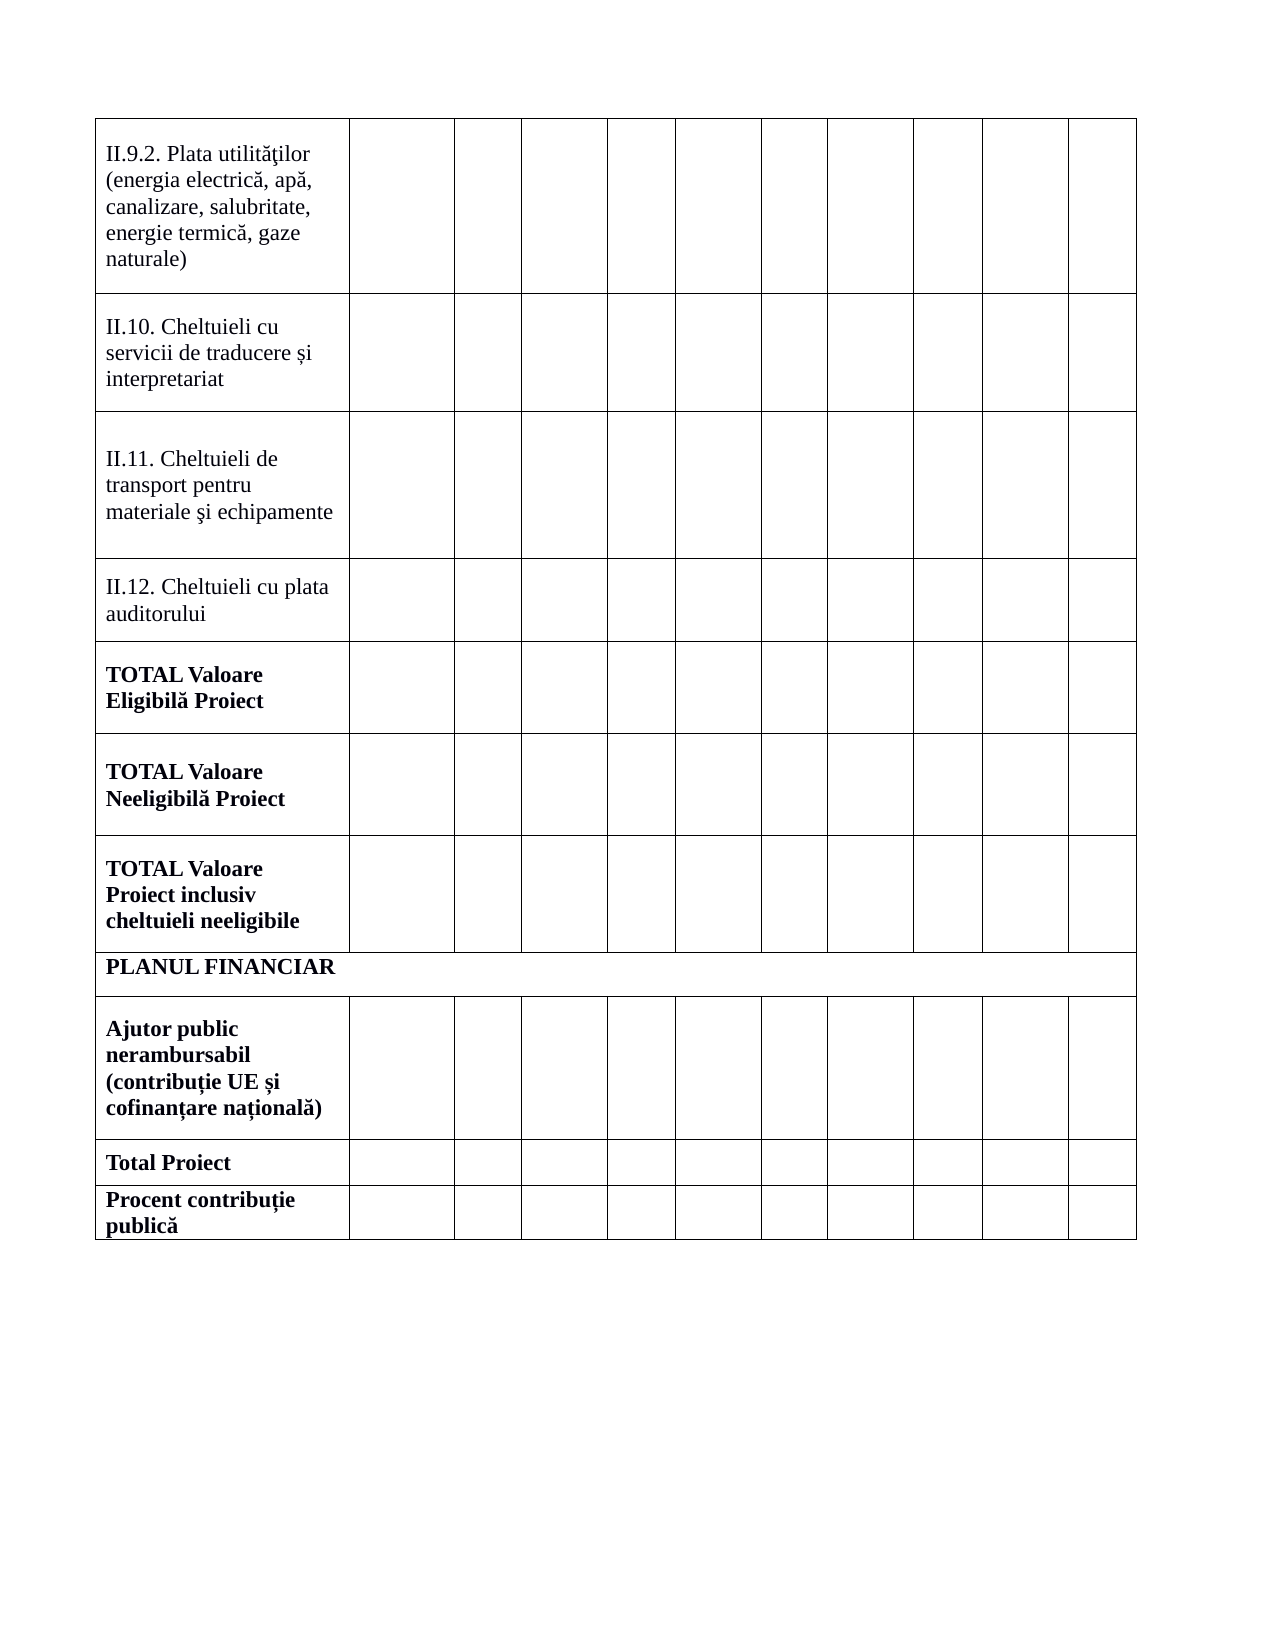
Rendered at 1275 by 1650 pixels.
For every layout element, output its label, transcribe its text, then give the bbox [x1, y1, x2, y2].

table_cell [914, 1140, 982, 1185]
table_cell [522, 412, 607, 557]
table_cell [762, 412, 827, 557]
table_cell [455, 997, 521, 1139]
table_cell [455, 119, 521, 293]
table_cell [350, 836, 454, 952]
table_cell [983, 1140, 1068, 1185]
table_cell [676, 997, 761, 1139]
table_cell [828, 1186, 913, 1238]
table_cell [608, 559, 675, 641]
table_cell [762, 642, 827, 733]
table_cell II.12. Cheltuieli cu plata auditorului [96, 559, 349, 641]
table_cell [455, 294, 521, 411]
table_cell [762, 294, 827, 411]
table_cell Procent contribuție publică [96, 1186, 349, 1238]
table_cell [455, 734, 521, 835]
table_cell [350, 294, 454, 411]
table_cell [828, 734, 913, 835]
table_cell [762, 997, 827, 1139]
table_cell [828, 836, 913, 952]
table_cell [676, 1186, 761, 1238]
table_cell [1069, 836, 1136, 952]
table_cell [350, 642, 454, 733]
table_cell TOTAL Valoare Eligibilă Proiect [96, 642, 349, 733]
table_cell [828, 1140, 913, 1185]
table_cell [608, 836, 675, 952]
table_cell [914, 294, 982, 411]
table_cell [350, 412, 454, 557]
table_cell [455, 412, 521, 557]
table_cell [676, 294, 761, 411]
table_cell [983, 642, 1068, 733]
table_cell [1069, 559, 1136, 641]
table_cell [828, 559, 913, 641]
table_cell II.10. Cheltuieli cu servicii de traducere și interpretariat [96, 294, 349, 411]
table_cell [762, 559, 827, 641]
table_cell [914, 119, 982, 293]
table_cell [522, 836, 607, 952]
table_cell [608, 119, 675, 293]
table_cell [350, 734, 454, 835]
table_cell [1069, 642, 1136, 733]
table_cell [608, 642, 675, 733]
table_cell [608, 412, 675, 557]
table_cell [828, 642, 913, 733]
table_cell [1069, 1140, 1136, 1185]
table_cell [676, 559, 761, 641]
table_cell [522, 1140, 607, 1185]
table_cell [455, 559, 521, 641]
table_cell [608, 997, 675, 1139]
table_cell [522, 997, 607, 1139]
table_cell [522, 294, 607, 411]
table_cell TOTAL Valoare Proiect inclusiv cheltuieli neeligibile [96, 836, 349, 952]
table_cell [762, 836, 827, 952]
table_cell II.11. Cheltuieli de transport pentru materiale şi echipamente [96, 412, 349, 557]
table_cell [762, 1140, 827, 1185]
table_cell [522, 559, 607, 641]
table_cell [676, 836, 761, 952]
table_cell [983, 559, 1068, 641]
table_cell [914, 836, 982, 952]
table_cell [983, 119, 1068, 293]
table_cell [608, 294, 675, 411]
table_cell Ajutor public nerambursabil (contribuție UE și cofinanțare națională) [96, 997, 349, 1139]
table_cell [1069, 1186, 1136, 1238]
table_cell [914, 559, 982, 641]
table_cell [608, 1186, 675, 1238]
table_cell [762, 734, 827, 835]
table_cell [608, 734, 675, 835]
table_cell [983, 836, 1068, 952]
table_cell [1069, 734, 1136, 835]
table_cell [455, 836, 521, 952]
table_cell [522, 119, 607, 293]
table_cell [350, 119, 454, 293]
table_cell [350, 997, 454, 1139]
table_cell [676, 119, 761, 293]
table_cell II.9.2. Plata utilităţilor (energia electrică, apă, canalizare, salubritate, energie termică, gaze naturale) [96, 119, 349, 293]
table_cell [914, 997, 982, 1139]
table_cell [983, 412, 1068, 557]
table_cell [676, 1140, 761, 1185]
table_cell [676, 734, 761, 835]
table_cell [1069, 119, 1136, 293]
table_cell [522, 1186, 607, 1238]
table_cell [828, 119, 913, 293]
table_cell [608, 1140, 675, 1185]
table_cell [1069, 997, 1136, 1139]
table_cell [522, 642, 607, 733]
table_cell [455, 1140, 521, 1185]
table_cell [828, 997, 913, 1139]
table_cell [914, 412, 982, 557]
table_cell [983, 294, 1068, 411]
table_cell [455, 642, 521, 733]
table_cell [914, 642, 982, 733]
table_cell [1069, 294, 1136, 411]
table_cell [350, 559, 454, 641]
table_cell [350, 1186, 454, 1238]
table_cell [983, 734, 1068, 835]
table_cell [676, 412, 761, 557]
table_cell [914, 734, 982, 835]
table_cell [522, 734, 607, 835]
table_cell [676, 642, 761, 733]
table_cell PLANUL FINANCIAR [96, 953, 1136, 996]
table_cell [762, 1186, 827, 1238]
table_cell [914, 1186, 982, 1238]
table_cell [983, 1186, 1068, 1238]
table_cell [350, 1140, 454, 1185]
table_cell Total Proiect [96, 1140, 349, 1185]
table_cell [983, 997, 1068, 1139]
table_cell [762, 119, 827, 293]
table_cell [455, 1186, 521, 1238]
table_cell TOTAL Valoare Neeligibilă Proiect [96, 734, 349, 835]
table_cell [1069, 412, 1136, 557]
table_cell [828, 412, 913, 557]
table_cell [828, 294, 913, 411]
